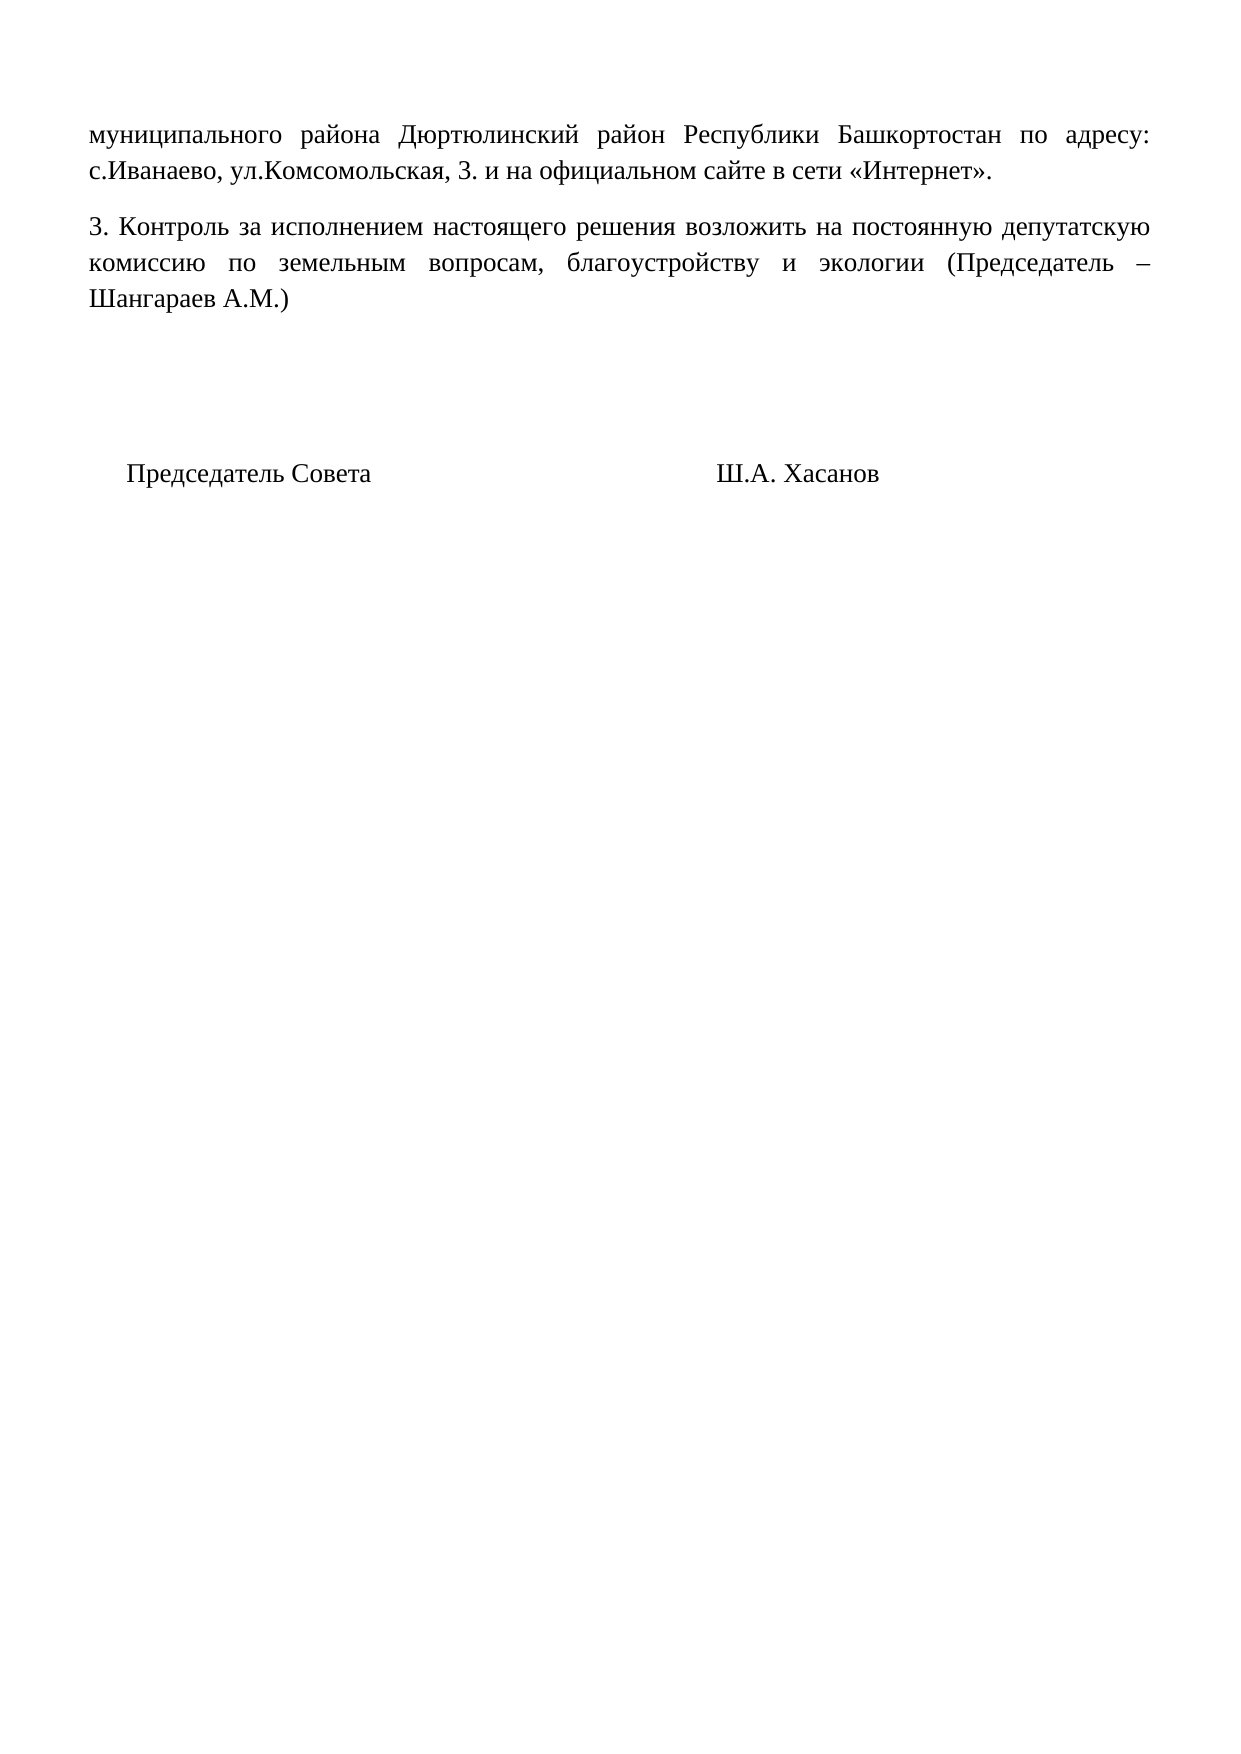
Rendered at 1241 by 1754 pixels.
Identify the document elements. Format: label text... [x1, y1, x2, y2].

text 3. Контроль за исполнением настоящего решения возложить на постоянную депутатскую комиссию по земельным вопросам, благоустройству и экологии (Председатель – Шангараев А.М.) [89, 210, 1152, 313]
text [89, 118, 1152, 185]
title Председатель Совета Ш.А. Хасанов [126, 457, 1152, 488]
